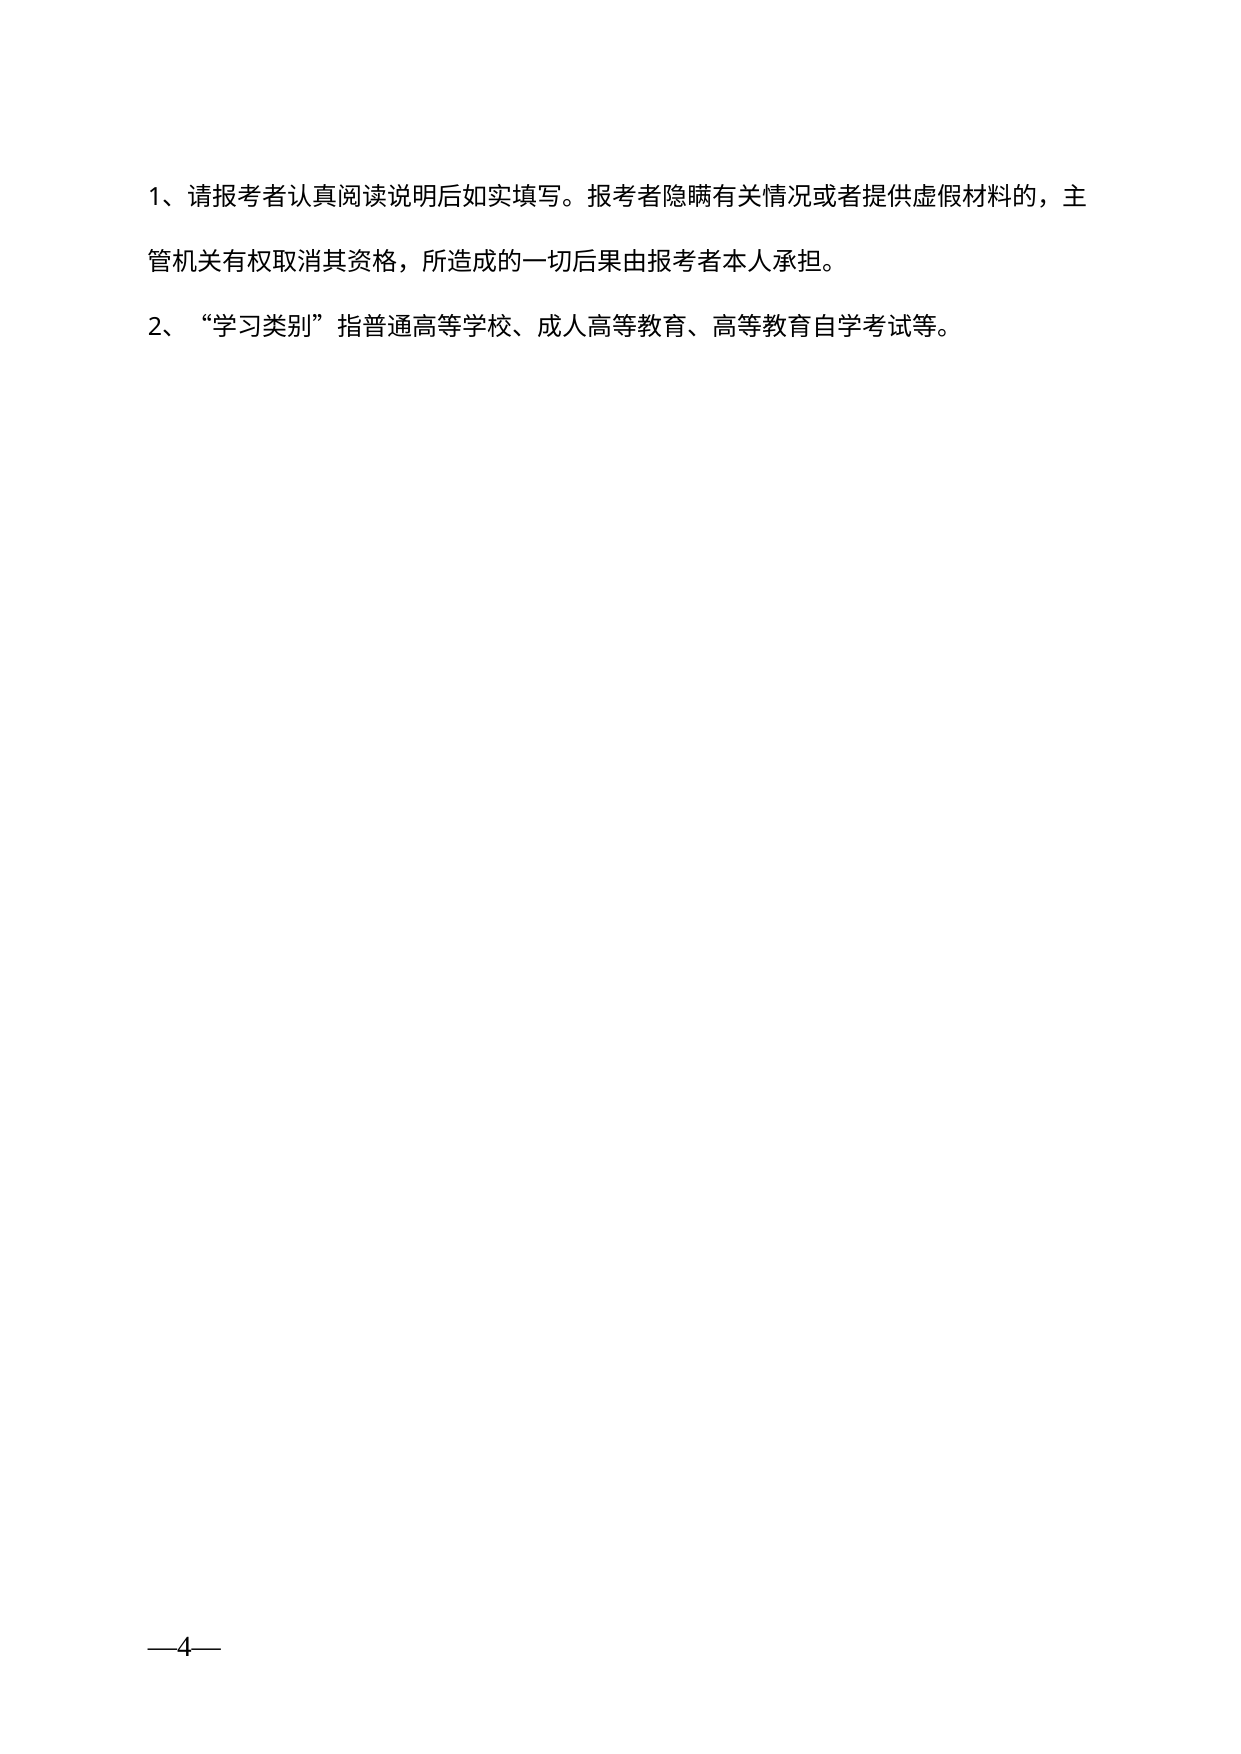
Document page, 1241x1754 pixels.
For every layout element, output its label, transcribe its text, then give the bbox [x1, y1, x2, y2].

text 1、请报考者认真阅读说明后如实填写。报考者隐瞒有关情况或者提供虚假材料的，主管机关有权取消其资格，所造成的一切后果由报考者本人承担。 [148, 162, 1092, 292]
text 2、“学习类别”指普通高等学校、成人高等教育、高等教育自学考试等。 [148, 292, 1092, 357]
